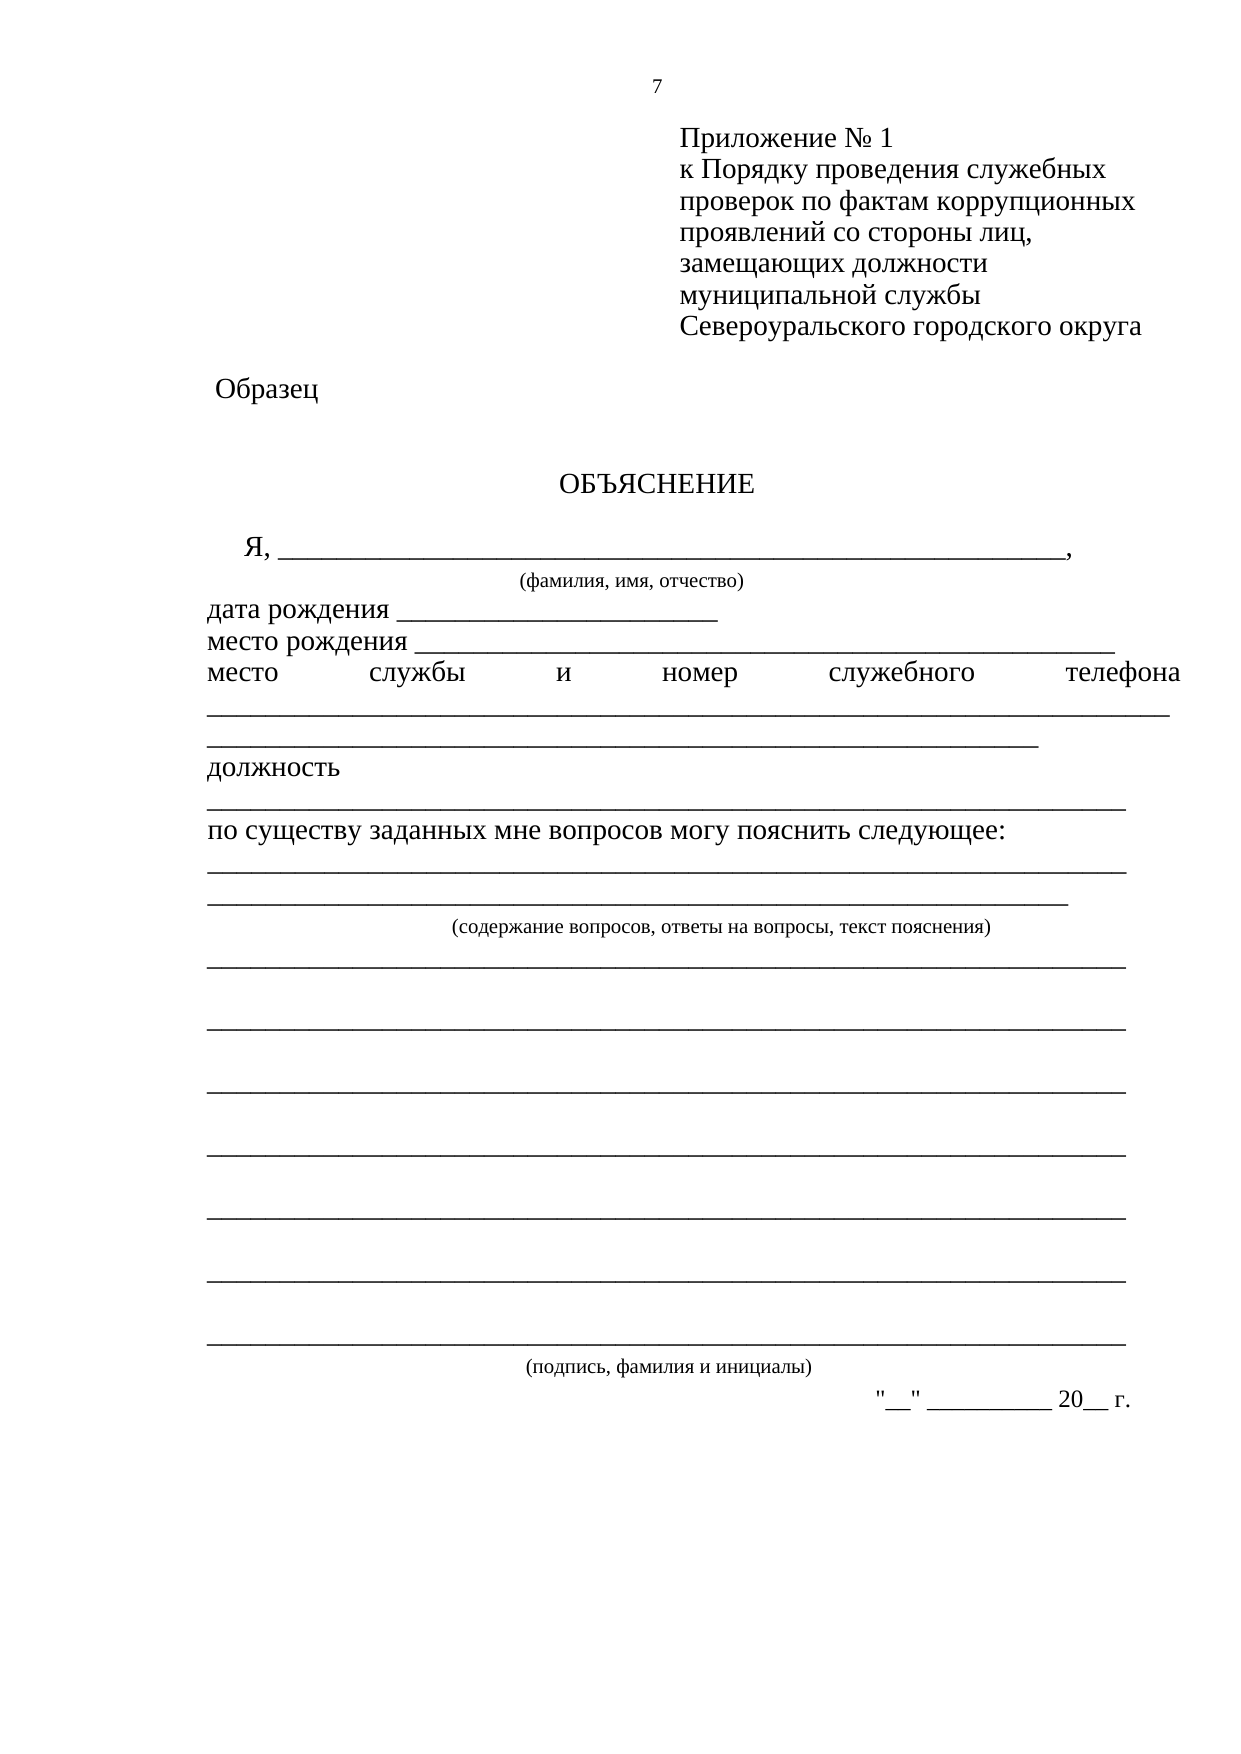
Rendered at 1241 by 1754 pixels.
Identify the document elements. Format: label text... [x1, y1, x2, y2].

text место службы и номер служебного телефона ___________________________________________________________________________________________________________________________ [207, 657, 1181, 751]
text место рождения ________________________________________________ [207, 625, 1181, 657]
text ОБЪЯСНЕНИЕ [133, 468, 1181, 499]
text Я, ______________________________________________________, [133, 531, 1181, 562]
text _______________________________________________________________ [207, 940, 1181, 971]
text _______________________________________________________________ [207, 846, 1181, 877]
text (содержание вопросов, ответы на вопросы, текст пояснения) [207, 908, 1181, 940]
text дата рождения ______________________ [207, 594, 1181, 625]
text _______________________________________________________________ [207, 1317, 1181, 1349]
text _______________________________________________________________ [207, 1192, 1181, 1223]
text (подпись, фамилия и инициалы) [244, 1349, 1181, 1380]
text к Порядку проведения служебных проверок по фактам коррупционных проявлений со стороны лиц, замещающих должности муниципальной службы Североуральского городского округа [679, 153, 1181, 342]
text ___________________________________________________________ [207, 877, 1181, 908]
text Приложение № 1 [679, 122, 1181, 153]
text _______________________________________________________________ [207, 1003, 1181, 1034]
text по существу заданных мне вопросов могу пояснить следующее: [133, 814, 1181, 846]
text Образец [133, 374, 1181, 405]
text _______________________________________________________________ [207, 1066, 1181, 1097]
text "__" __________ 20__ г. [244, 1380, 1181, 1414]
text (фамилия, имя, отчество) [207, 562, 1181, 594]
text должность _______________________________________________________________ [207, 751, 1181, 814]
text _______________________________________________________________ [207, 1254, 1181, 1286]
text _______________________________________________________________ [207, 1129, 1181, 1160]
